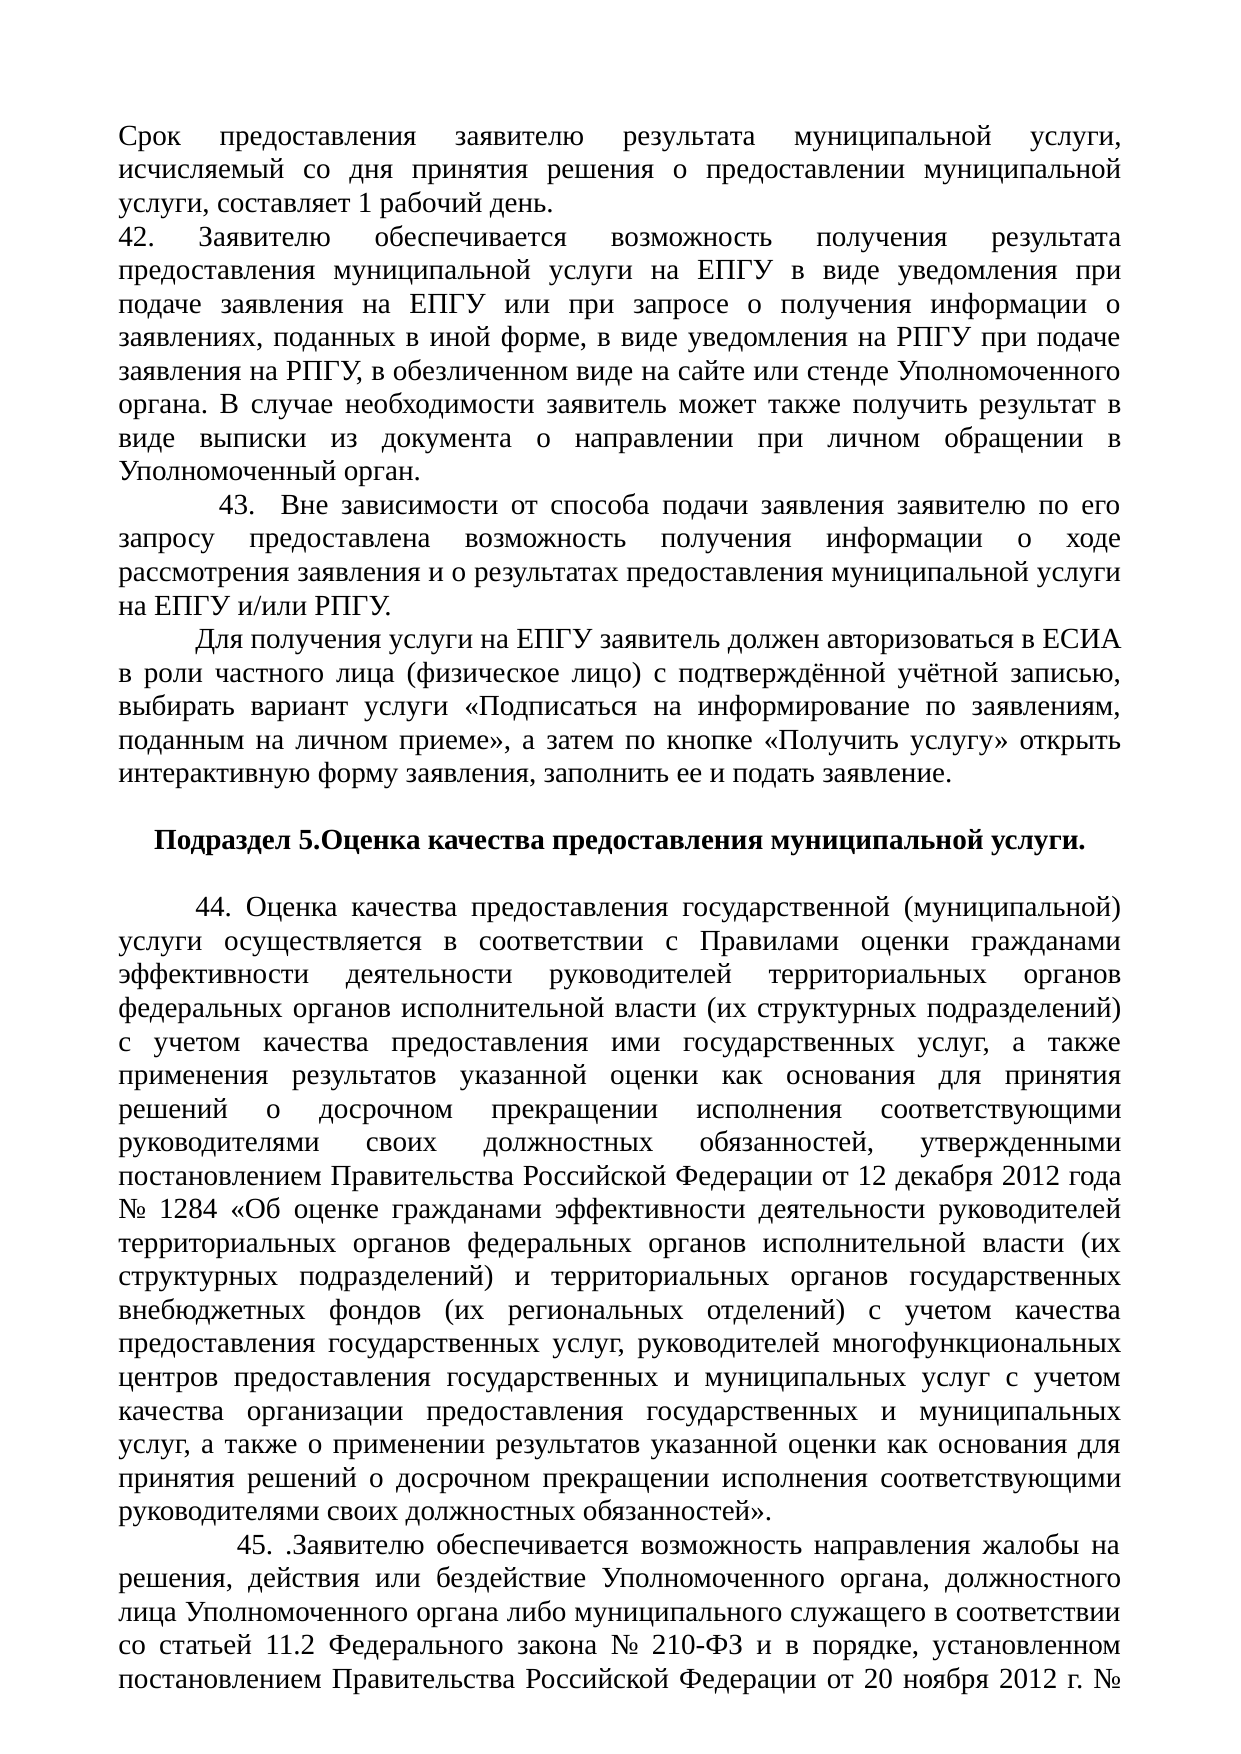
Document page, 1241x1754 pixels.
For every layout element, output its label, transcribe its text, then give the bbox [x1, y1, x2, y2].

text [118, 1527, 1122, 1694]
text Подраздел 5.Оценка качества предоставления муниципальной услуги. [118, 822, 1122, 856]
text 43. Вне зависимости от способа подачи заявления заявителю по его запросу предоставлена возможность получения информации о ходе рассмотрения заявления и о результатах предоставления муниципальной услуги на ЕПГУ и/или РПГУ. [118, 487, 1122, 621]
text Для получения услуги на ЕПГУ заявитель должен авторизоваться в ЕСИА в роли частного лица (физическое лицо) с подтверждённой учётной записью, выбирать вариант услуги «Подписаться на информирование по заявлениям, поданным на личном приеме», а затем по кнопке «Получить услугу» открыть интерактивную форму заявления, заполнить ее и подать заявление. [118, 621, 1122, 789]
text Срок предоставления заявителю результата муниципальной услуги, исчисляемый со дня принятия решения о предоставлении муниципальной услуги, составляет 1 рабочий день. [118, 118, 1122, 219]
text 42. Заявителю обеспечивается возможность получения результата предоставления муниципальной услуги на ЕПГУ в виде уведомления при подаче заявления на ЕПГУ или при запросе о получения информации о заявлениях, поданных в иной форме, в виде уведомления на РПГУ при подаче заявления на РПГУ, в обезличенном виде на сайте или стенде Уполномоченного органа. В случае необходимости заявитель может также получить результат в виде выписки из документа о направлении при личном обращении в Уполномоченный орган. [118, 219, 1122, 487]
text 44. Оценка качества предоставления государственной (муниципальной) услуги осуществляется в соответствии с Правилами оценки гражданами эффективности деятельности руководителей территориальных органов федеральных органов исполнительной власти (их структурных подразделений) с учетом качества предоставления ими государственных услуг, а также применения результатов указанной оценки как основания для принятия решений о досрочном прекращении исполнения соответствующими руководителями своих должностных обязанностей, утвержденными постановлением Правительства Российской Федерации от 12 декабря 2012 года № 1284 «Об оценке гражданами эффективности деятельности руководителей территориальных органов федеральных органов исполнительной власти (их структурных подразделений) и территориальных органов государственных внебюджетных фондов (их региональных отделений) с учетом качества предоставления государственных услуг, руководителей многофункциональных центров предоставления государственных и муниципальных услуг с учетом качества организации предоставления государственных и муниципальных услуг, а также о применении результатов указанной оценки как основания для принятия решений о досрочном прекращении исполнения соответствующими руководителями своих должностных обязанностей». [118, 889, 1122, 1527]
